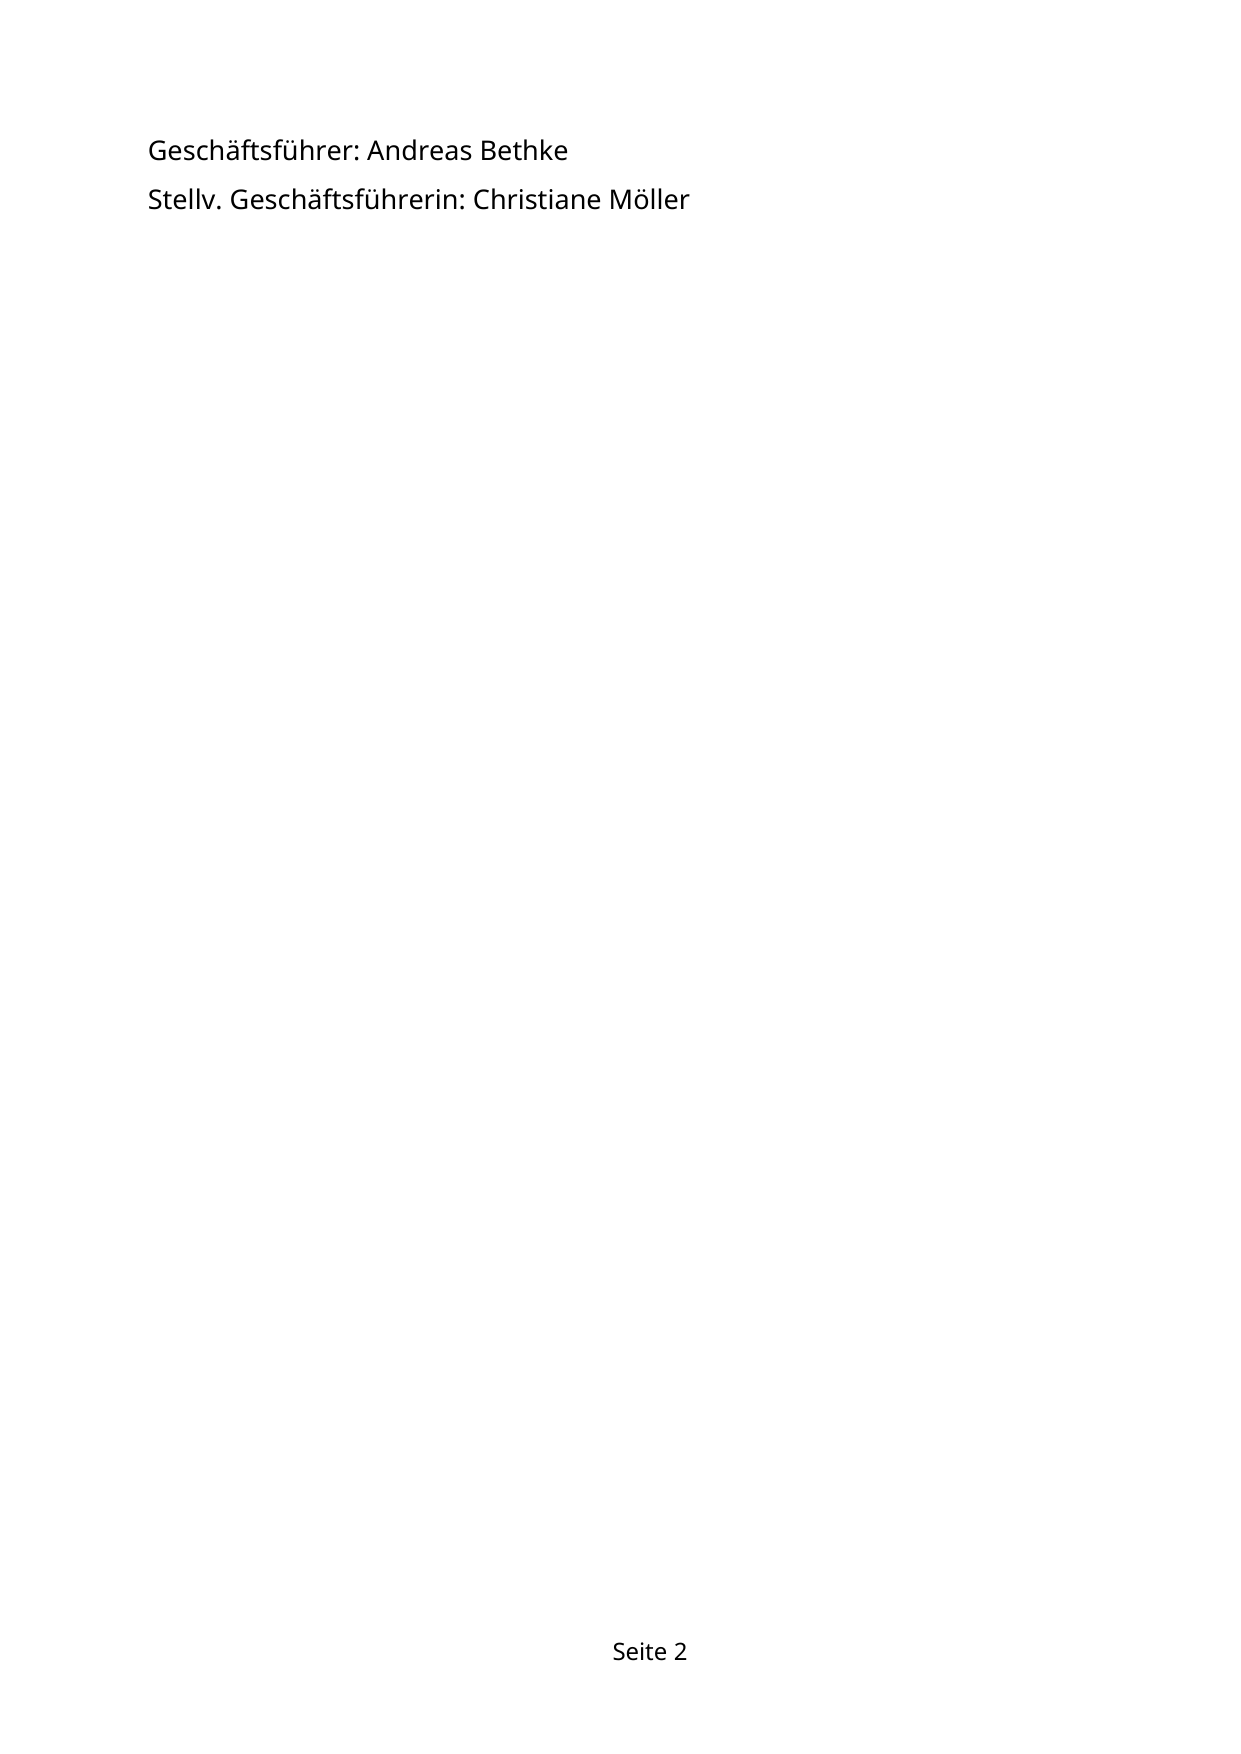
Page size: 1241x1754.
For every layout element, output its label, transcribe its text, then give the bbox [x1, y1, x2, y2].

text Geschäftsführer: Andreas Bethke [148, 131, 1152, 168]
text Stellv. Geschäftsführerin: Christiane Möller [148, 181, 1152, 217]
